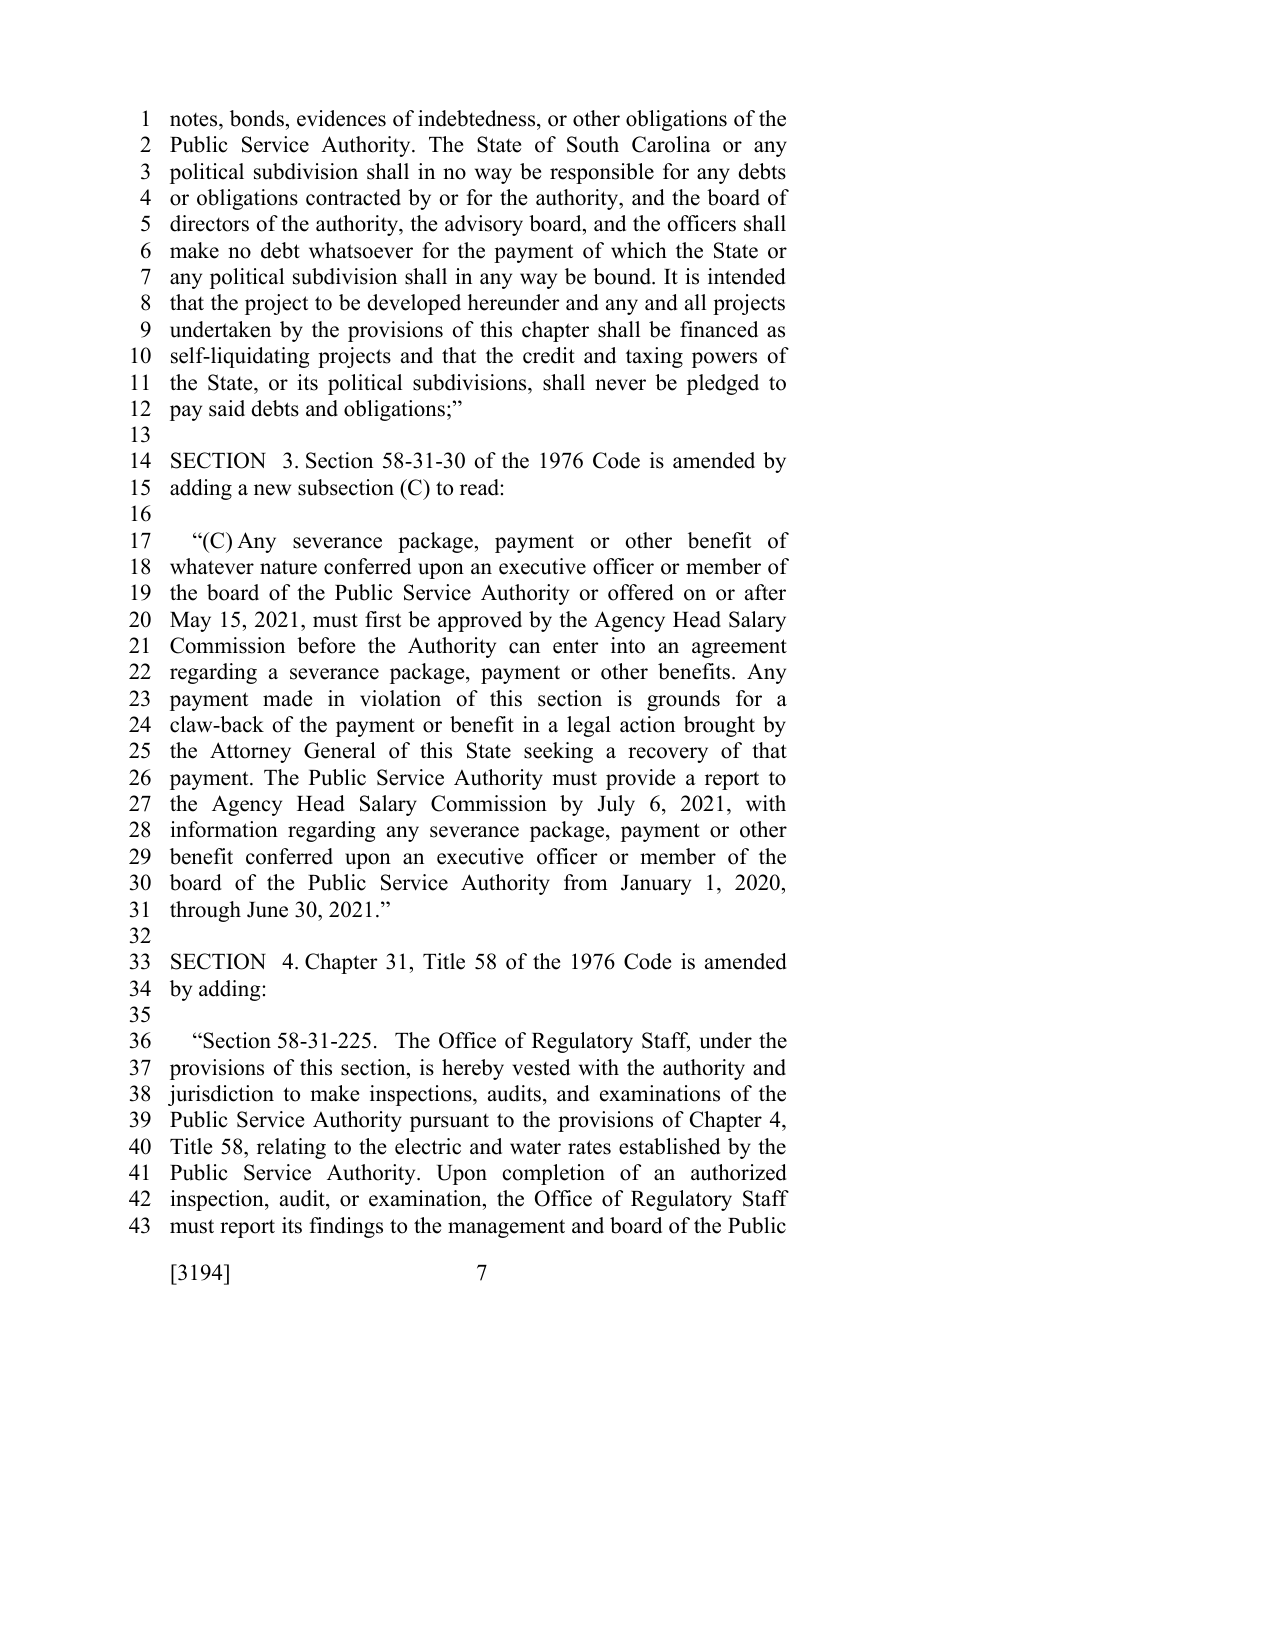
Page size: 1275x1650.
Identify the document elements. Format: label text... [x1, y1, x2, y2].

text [169, 1027, 787, 1238]
text SECTION 4. Chapter 31, Title 58 of the 1976 Code is amended by adding: [169, 948, 787, 1001]
text “(C) Any severance package, payment or other benefit of whatever nature conferred upon an executive officer or member of the board of the Public Service Authority or offered on or after May 15, 2021, must first be approved by the Agency Head Salary Commission before the Authority can enter into an agreement regarding a severance package, payment or other benefits. Any payment made in violation of this section is grounds for a claw-back of the payment or benefit in a legal action brought by the Attorney General of this State seeking a recovery of that payment. The Public Service Authority must provide a report to the Agency Head Salary Commission by July 6, 2021, with information regarding any severance package, payment or other benefit conferred upon an executive officer or member of the board of the Public Service Authority from January 1, 2020, through June 30, 2021.” [169, 527, 787, 922]
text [169, 105, 787, 421]
text SECTION 3. Section 58-31-30 of the 1976 Code is amended by adding a new subsection (C) to read: [169, 448, 787, 500]
